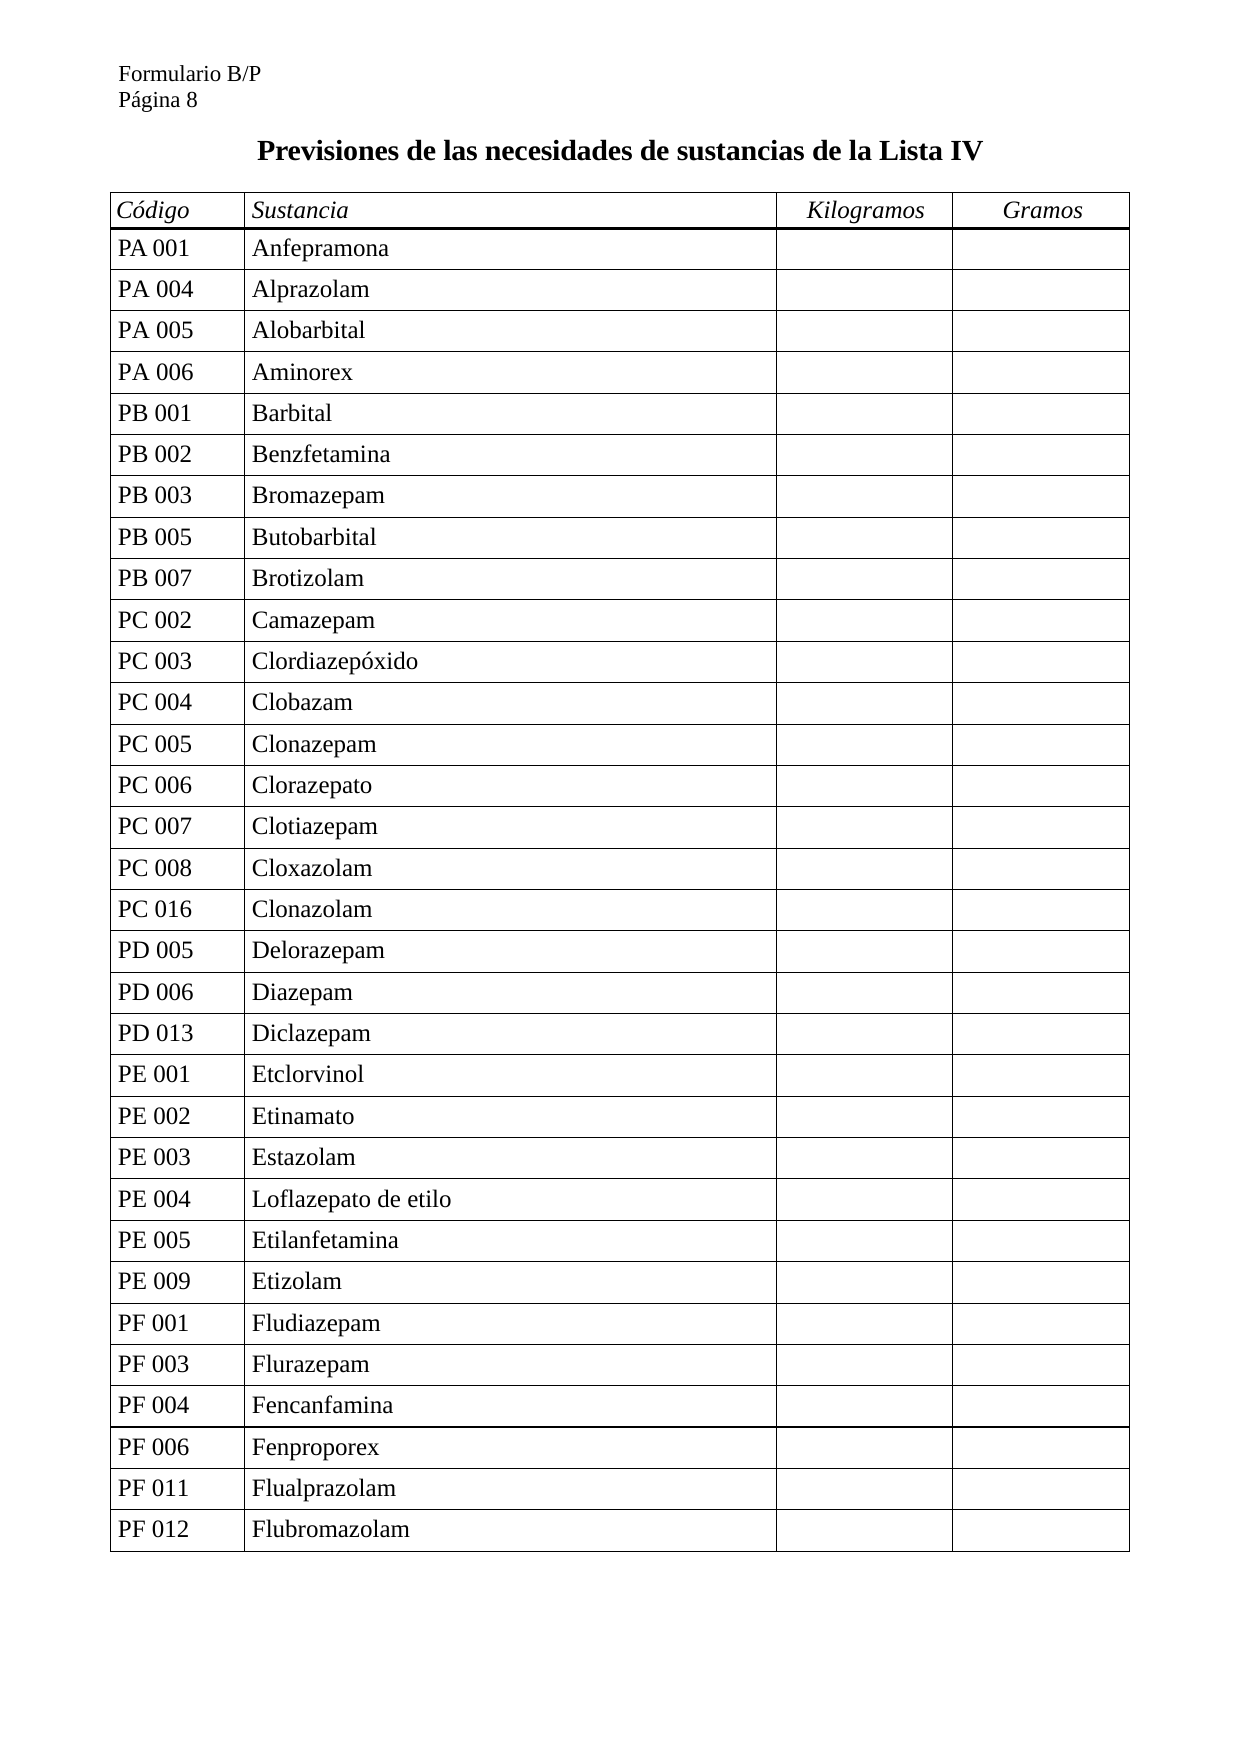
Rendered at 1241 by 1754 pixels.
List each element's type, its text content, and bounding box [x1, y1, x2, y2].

table_cell [777, 600, 952, 641]
table_cell [777, 1469, 952, 1509]
table_cell [953, 1386, 1129, 1426]
table_cell PD 006 [111, 973, 244, 1013]
table_cell [777, 559, 952, 599]
table_cell Alobarbital [245, 311, 776, 351]
table_cell [777, 725, 952, 765]
table_cell Fenproporex [245, 1428, 776, 1468]
table_cell PE 005 [111, 1221, 244, 1261]
table_cell [953, 1469, 1129, 1509]
table_cell [777, 1510, 952, 1551]
table_cell Flurazepam [245, 1345, 776, 1385]
table_cell PE 001 [111, 1055, 244, 1096]
table_cell [777, 1304, 952, 1344]
table_cell PB 003 [111, 476, 244, 517]
table_cell [953, 683, 1129, 723]
table_cell Flualprazolam [245, 1469, 776, 1509]
table_cell PF 006 [111, 1428, 244, 1468]
table_cell PC 006 [111, 766, 244, 806]
table_cell Delorazepam [245, 931, 776, 972]
table_cell PD 013 [111, 1014, 244, 1054]
table_cell PF 001 [111, 1304, 244, 1344]
table_cell [777, 849, 952, 889]
table_cell PB 005 [111, 518, 244, 558]
table_cell Etclorvinol [245, 1055, 776, 1096]
table_cell [953, 1304, 1129, 1344]
table_cell [777, 1179, 952, 1220]
table_cell [953, 1014, 1129, 1054]
table_cell [777, 270, 952, 310]
table_cell [953, 1179, 1129, 1220]
table_cell Clonazepam [245, 725, 776, 765]
table_cell [953, 311, 1129, 351]
table_cell PF 003 [111, 1345, 244, 1385]
table_cell [777, 435, 952, 475]
table_cell [953, 352, 1129, 393]
table_cell [777, 1014, 952, 1054]
table_cell [953, 766, 1129, 806]
table_cell [777, 973, 952, 1013]
table_cell [953, 890, 1129, 930]
table_cell PF 012 [111, 1510, 244, 1551]
table_cell Fencanfamina [245, 1386, 776, 1426]
table_cell Camazepam [245, 600, 776, 641]
table_cell [953, 559, 1129, 599]
table_cell Diazepam [245, 973, 776, 1013]
table_cell [777, 931, 952, 972]
table_cell [777, 1221, 952, 1261]
table_cell [953, 394, 1129, 434]
table_cell PA 001 [111, 230, 244, 268]
table_cell Bromazepam [245, 476, 776, 517]
table_cell [777, 1386, 952, 1426]
table_cell [777, 807, 952, 847]
table_header Sustancia [245, 193, 776, 227]
table_cell PA 005 [111, 311, 244, 351]
table_cell PE 009 [111, 1262, 244, 1302]
table_cell [777, 1138, 952, 1178]
table_cell [777, 230, 952, 268]
table_cell [953, 1428, 1129, 1468]
table_cell Etinamato [245, 1097, 776, 1137]
table_cell Fludiazepam [245, 1304, 776, 1344]
text Previsiones de las necesidades de sustancias de la Lista IV [118, 133, 1122, 167]
table_cell PC 002 [111, 600, 244, 641]
table_cell [777, 352, 952, 393]
table_cell Brotizolam [245, 559, 776, 599]
table_cell Benzfetamina [245, 435, 776, 475]
table_header Kilogramos [777, 193, 952, 227]
table_cell PA 004 [111, 270, 244, 310]
table_cell [953, 1097, 1129, 1137]
table_cell [953, 807, 1129, 847]
table_cell PE 004 [111, 1179, 244, 1220]
table_cell [953, 476, 1129, 517]
table_cell [953, 642, 1129, 682]
table_cell PD 005 [111, 931, 244, 972]
table_cell PF 011 [111, 1469, 244, 1509]
table_cell [777, 1055, 952, 1096]
table_cell PB 007 [111, 559, 244, 599]
table_cell PE 003 [111, 1138, 244, 1178]
table_cell [953, 849, 1129, 889]
table_cell PC 004 [111, 683, 244, 723]
table_cell [953, 1510, 1129, 1551]
table_cell Estazolam [245, 1138, 776, 1178]
table_cell [953, 1055, 1129, 1096]
table_cell PC 007 [111, 807, 244, 847]
table_cell [953, 230, 1129, 268]
table_cell [777, 1262, 952, 1302]
table_cell PB 001 [111, 394, 244, 434]
table_cell Diclazepam [245, 1014, 776, 1054]
table_cell [953, 725, 1129, 765]
table_cell PB 002 [111, 435, 244, 475]
table_cell Cloxazolam [245, 849, 776, 889]
table_cell Flubromazolam [245, 1510, 776, 1551]
table_cell [777, 518, 952, 558]
table_cell [777, 1097, 952, 1137]
table_cell [953, 1221, 1129, 1261]
table_cell [953, 600, 1129, 641]
table_header Gramos [953, 193, 1129, 227]
table_cell PA 006 [111, 352, 244, 393]
table_cell Clordiazepóxido [245, 642, 776, 682]
table_cell Anfepramona [245, 230, 776, 268]
table_cell Barbital [245, 394, 776, 434]
table_cell PC 016 [111, 890, 244, 930]
table_cell [777, 766, 952, 806]
table_header Código [111, 193, 244, 227]
table_cell Alprazolam [245, 270, 776, 310]
table_cell [777, 476, 952, 517]
table_cell Loflazepato de etilo [245, 1179, 776, 1220]
table_cell [777, 1345, 952, 1385]
table_cell Clorazepato [245, 766, 776, 806]
table_cell [777, 311, 952, 351]
table_cell PC 005 [111, 725, 244, 765]
table_cell [777, 1428, 952, 1468]
table_cell [777, 683, 952, 723]
table_cell [953, 931, 1129, 972]
table_cell [953, 1138, 1129, 1178]
table_cell [953, 1345, 1129, 1385]
table_cell [953, 518, 1129, 558]
table_cell [777, 642, 952, 682]
table_cell [953, 1262, 1129, 1302]
table_cell PC 003 [111, 642, 244, 682]
table_cell [953, 270, 1129, 310]
table_cell Clonazolam [245, 890, 776, 930]
table_cell [953, 435, 1129, 475]
table_cell Clobazam [245, 683, 776, 723]
table_cell Butobarbital [245, 518, 776, 558]
table_cell [777, 394, 952, 434]
table_cell PE 002 [111, 1097, 244, 1137]
table_cell Etizolam [245, 1262, 776, 1302]
table_cell PF 004 [111, 1386, 244, 1426]
table_cell PC 008 [111, 849, 244, 889]
table_cell [953, 973, 1129, 1013]
table_cell Etilanfetamina [245, 1221, 776, 1261]
table_cell Aminorex [245, 352, 776, 393]
table_cell [777, 890, 952, 930]
table_cell Clotiazepam [245, 807, 776, 847]
